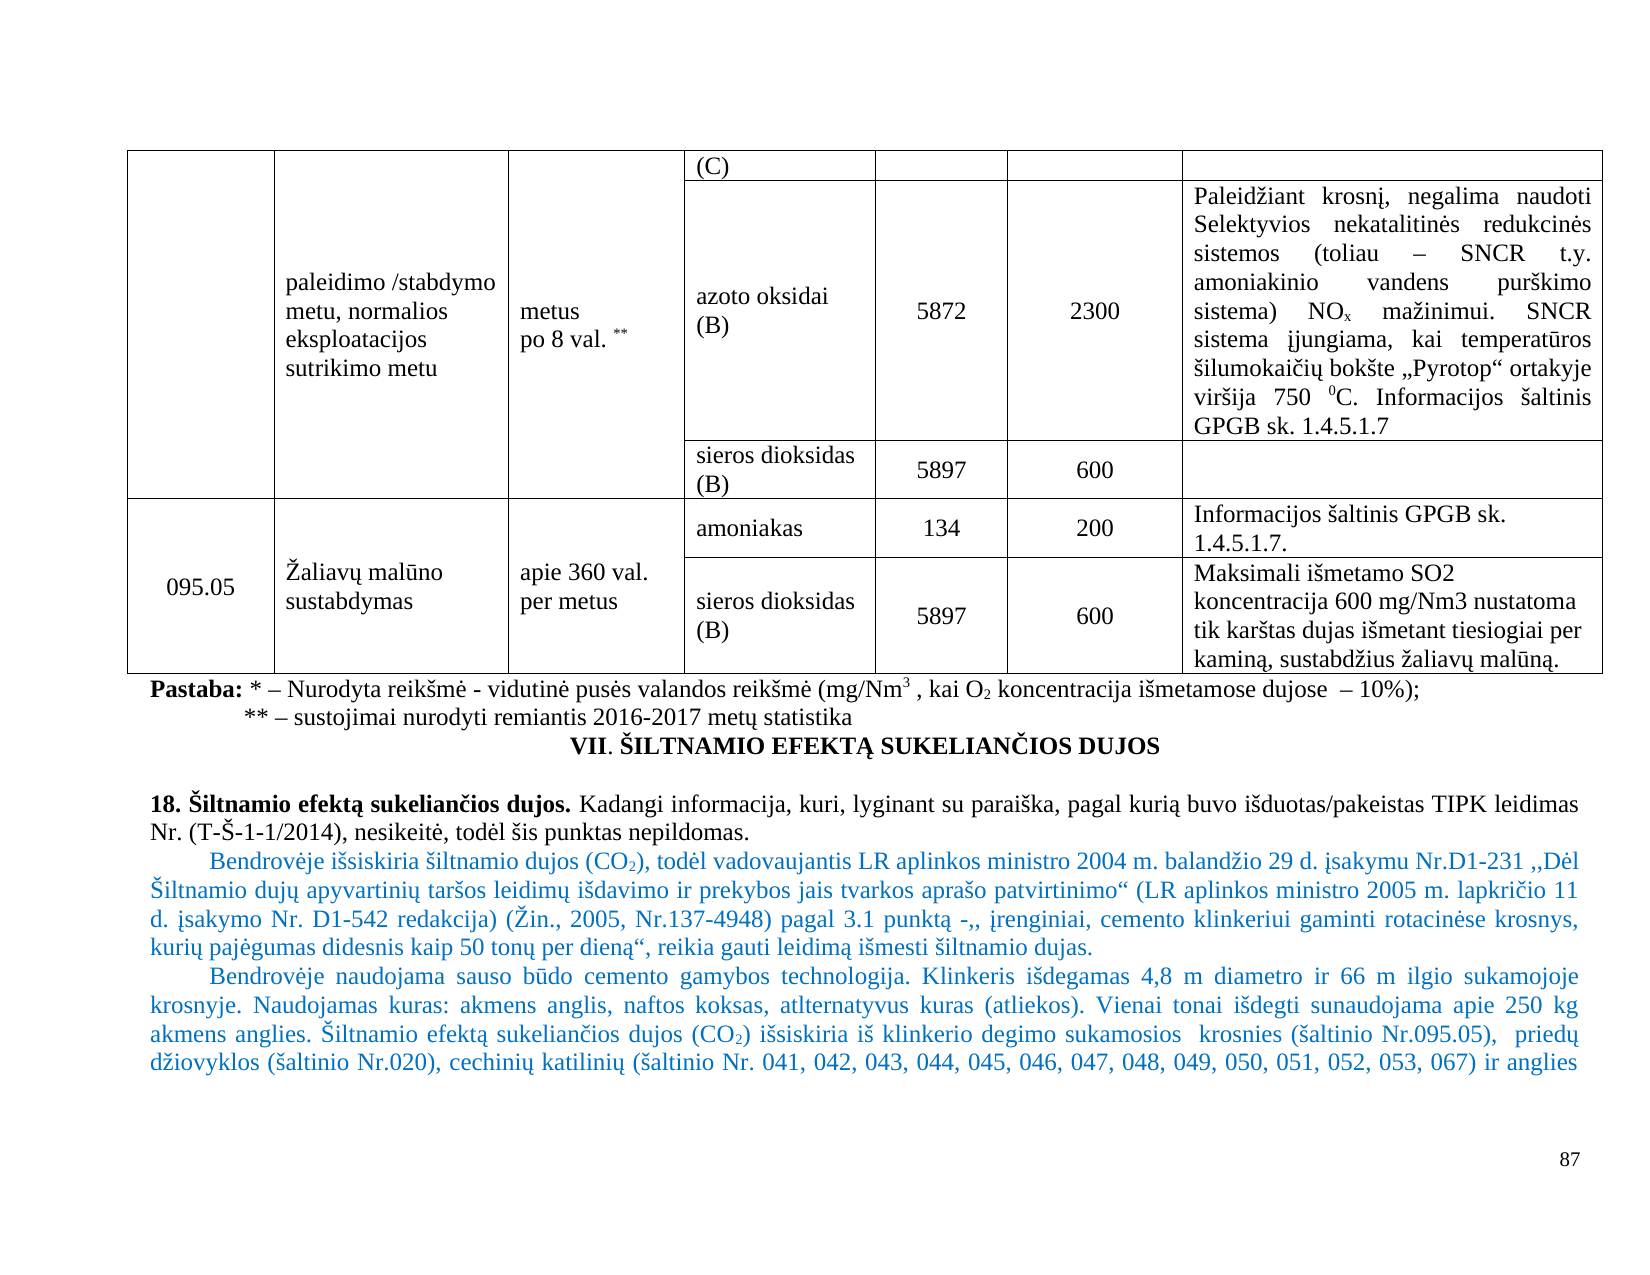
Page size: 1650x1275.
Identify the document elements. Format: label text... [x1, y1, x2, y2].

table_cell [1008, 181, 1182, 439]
text Pastaba: * – Nurodyta reikšmė - vidutinė pusės valandos reikšmė (mg/Nm3 , kai O2 koncentracija išmetamose dujose – 10%); [150, 674, 1580, 702]
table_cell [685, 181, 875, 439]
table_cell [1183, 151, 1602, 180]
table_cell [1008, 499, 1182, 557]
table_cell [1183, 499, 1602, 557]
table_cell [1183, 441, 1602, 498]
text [150, 961, 1580, 1076]
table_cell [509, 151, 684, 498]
text Bendrovėje išsiskiria šiltnamio dujos (CO2), todėl vadovaujantis LR aplinkos ministro 2004 m. balandžio 29 d. įsakymu Nr.D1-231 ,,Dėl Šiltnamio dujų apyvartinių taršos leidimų išdavimo ir prekybos jais tvarkos aprašo patvirtinimo“ (LR aplinkos ministro 2005 m. lapkričio 11 d. įsakymo Nr. D1-542 redakcija) (Žin., 2005, Nr.137-4948) pagal 3.1 punktą -,, įrenginiai, cemento klinkeriui gaminti rotacinėse krosnys, kurių pajėgumas didesnis kaip 50 tonų per dieną“, reikia gauti leidimą išmesti šiltnamio dujas. [150, 846, 1580, 961]
text VII. ŠILTNAMIO EFEKTĄ SUKELIANČIOS DUJOS [150, 731, 1580, 760]
text ** – sustojimai nurodyti remiantis 2016-2017 metų statistika [225, 702, 1580, 731]
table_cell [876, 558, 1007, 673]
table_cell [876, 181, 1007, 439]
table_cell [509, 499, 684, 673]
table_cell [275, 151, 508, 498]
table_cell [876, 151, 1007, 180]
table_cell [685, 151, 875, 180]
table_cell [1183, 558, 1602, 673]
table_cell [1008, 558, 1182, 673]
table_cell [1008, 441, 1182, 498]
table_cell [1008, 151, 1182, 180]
text 18. Šiltnamio efektą sukeliančios dujos. Kadangi informacija, kuri, lyginant su paraiška, pagal kurią buvo išduotas/pakeistas TIPK leidimas Nr. (T-Š-1-1/2014), nesikeitė, todėl šis punktas nepildomas. [150, 789, 1580, 846]
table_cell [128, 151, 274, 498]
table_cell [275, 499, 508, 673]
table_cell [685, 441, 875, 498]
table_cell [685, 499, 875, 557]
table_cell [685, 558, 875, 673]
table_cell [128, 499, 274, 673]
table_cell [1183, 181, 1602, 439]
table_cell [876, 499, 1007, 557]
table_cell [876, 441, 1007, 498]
